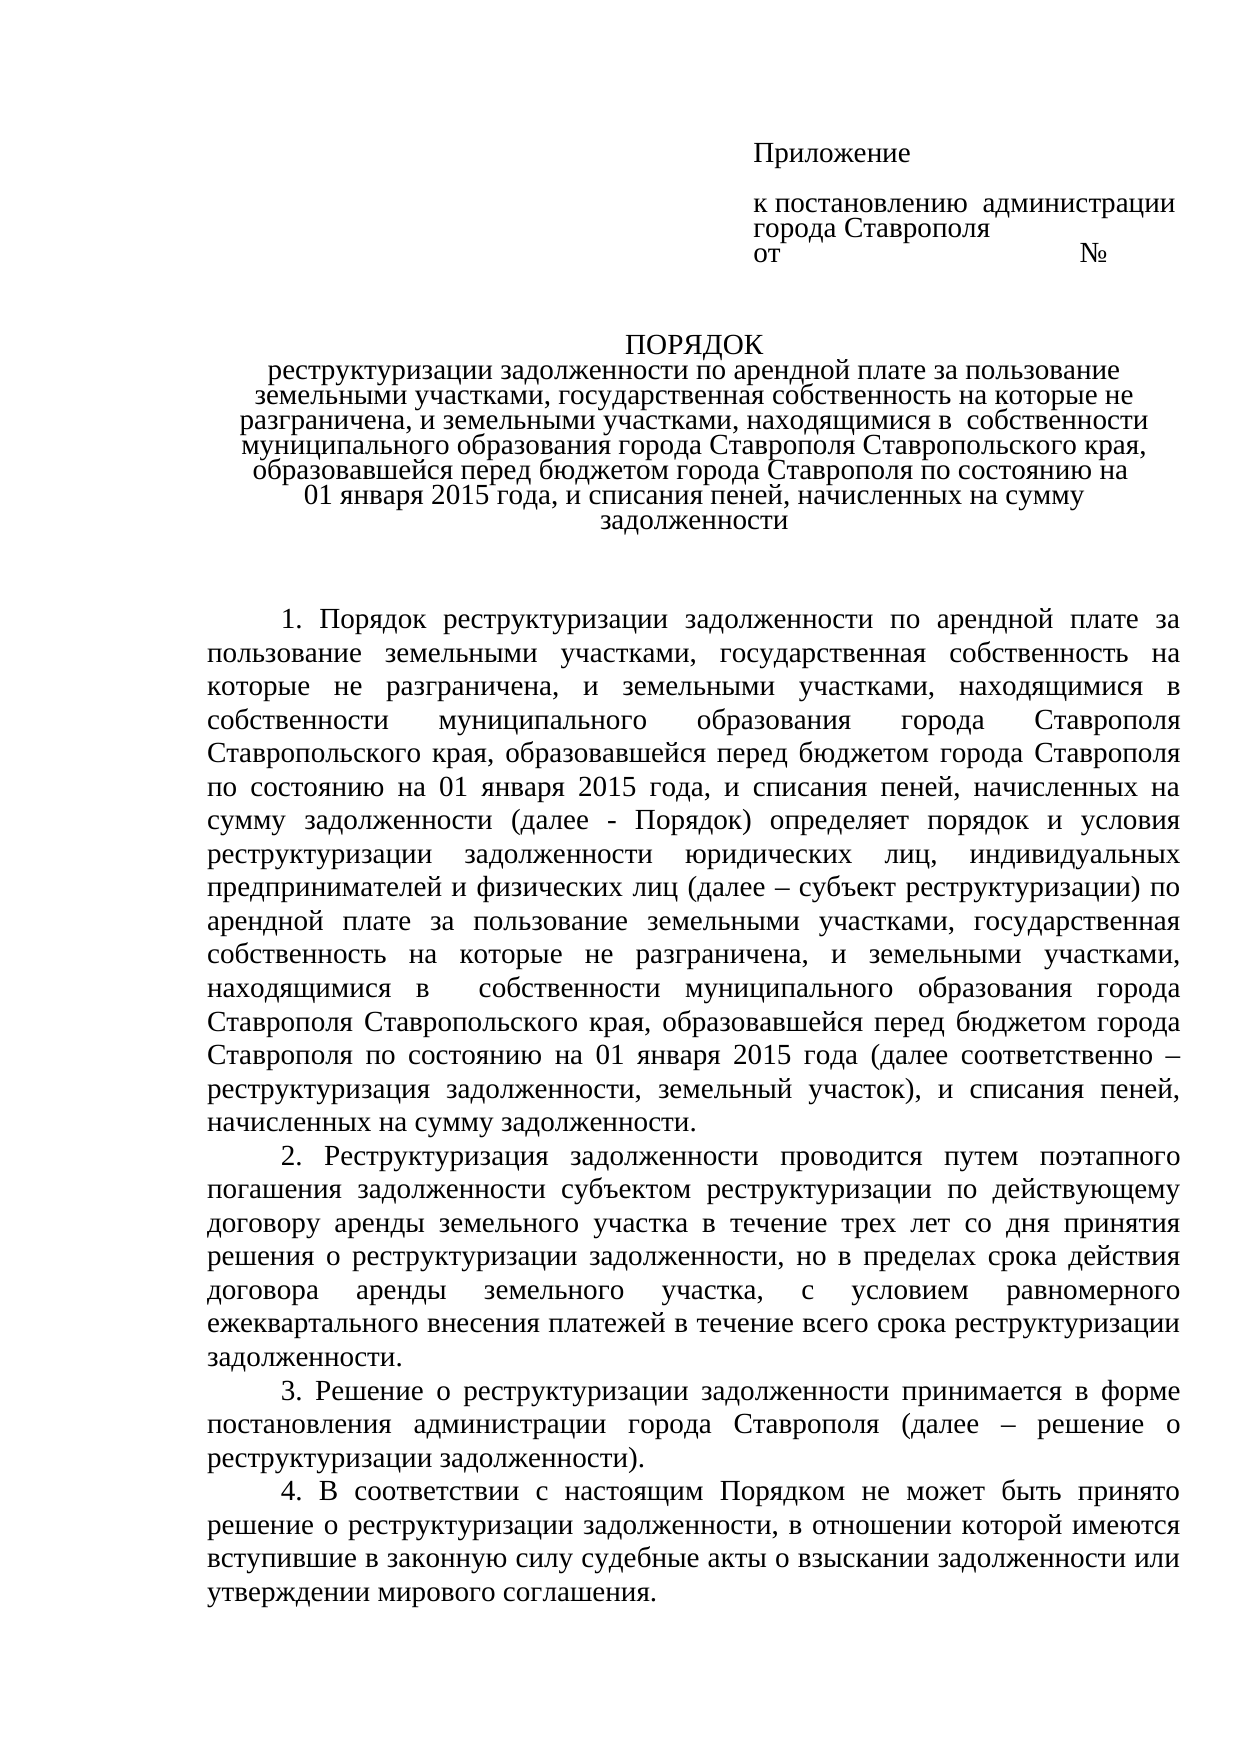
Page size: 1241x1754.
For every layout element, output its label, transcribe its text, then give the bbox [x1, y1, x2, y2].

text 1. Порядок реструктуризации задолженности по арендной плате за пользование земельными участками, государственная собственность на которые не разграничена, и земельными участками, находящимися в собственности муниципального образования города Ставрополя Ставропольского края, образовавшейся перед бюджетом города Ставрополя по состоянию на 01 января 2015 года, и списания пеней, начисленных на сумму задолженности (далее - Порядок) определяет порядок и условия реструктуризации задолженности юридических лиц, индивидуальных предпринимателей и физических лиц (далее – субъект реструктуризации) по арендной плате за пользование земельными участками, государственная собственность на которые не разграничена, и земельными участками, находящимися в собственности муниципального образования города Ставрополя Ставропольского края, образовавшейся перед бюджетом города Ставрополя по состоянию на 01 января 2015 года (далее соответственно – реструктуризация задолженности, земельный участок), и списания пеней, начисленных на сумму задолженности. [207, 601, 1181, 1138]
text 2. Реструктуризация задолженности проводится путем поэтапного погашения задолженности субъектом реструктуризации по действующему договору аренды земельного участка в течение трех лет со дня принятия решения о реструктуризации задолженности, но в пределах срока действия договора аренды земельного участка, с условием равномерного ежеквартального внесения платежей в течение всего срока реструктуризации задолженности. [207, 1138, 1181, 1373]
text ПОРЯДОК [207, 334, 1181, 359]
text от № [207, 242, 1181, 267]
text Приложение [207, 142, 1181, 167]
text 3. Решение о реструктуризации задолженности принимается в форме постановления администрации города Ставрополя (далее – решение о реструктуризации задолженности). [207, 1373, 1181, 1473]
text 4. В соответствии с настоящим Порядком не может быть принято решение о реструктуризации задолженности, в отношении которой имеются вступившие в законную силу судебные акты о взыскании задолженности или утверждении мирового соглашения. [207, 1473, 1181, 1607]
text реструктуризации задолженности по арендной плате за пользование земельными участками, государственная собственность на которые не разграничена, и земельными участками, находящимися в собственности муниципального образования города Ставрополя Ставропольского края, образовавшейся перед бюджетом города Ставрополя по состоянию на 01 января 2015 года, и списания пеней, начисленных на сумму задолженности [207, 359, 1181, 534]
text города Ставрополя [207, 217, 1181, 242]
text к постановлению администрации [207, 192, 1181, 217]
